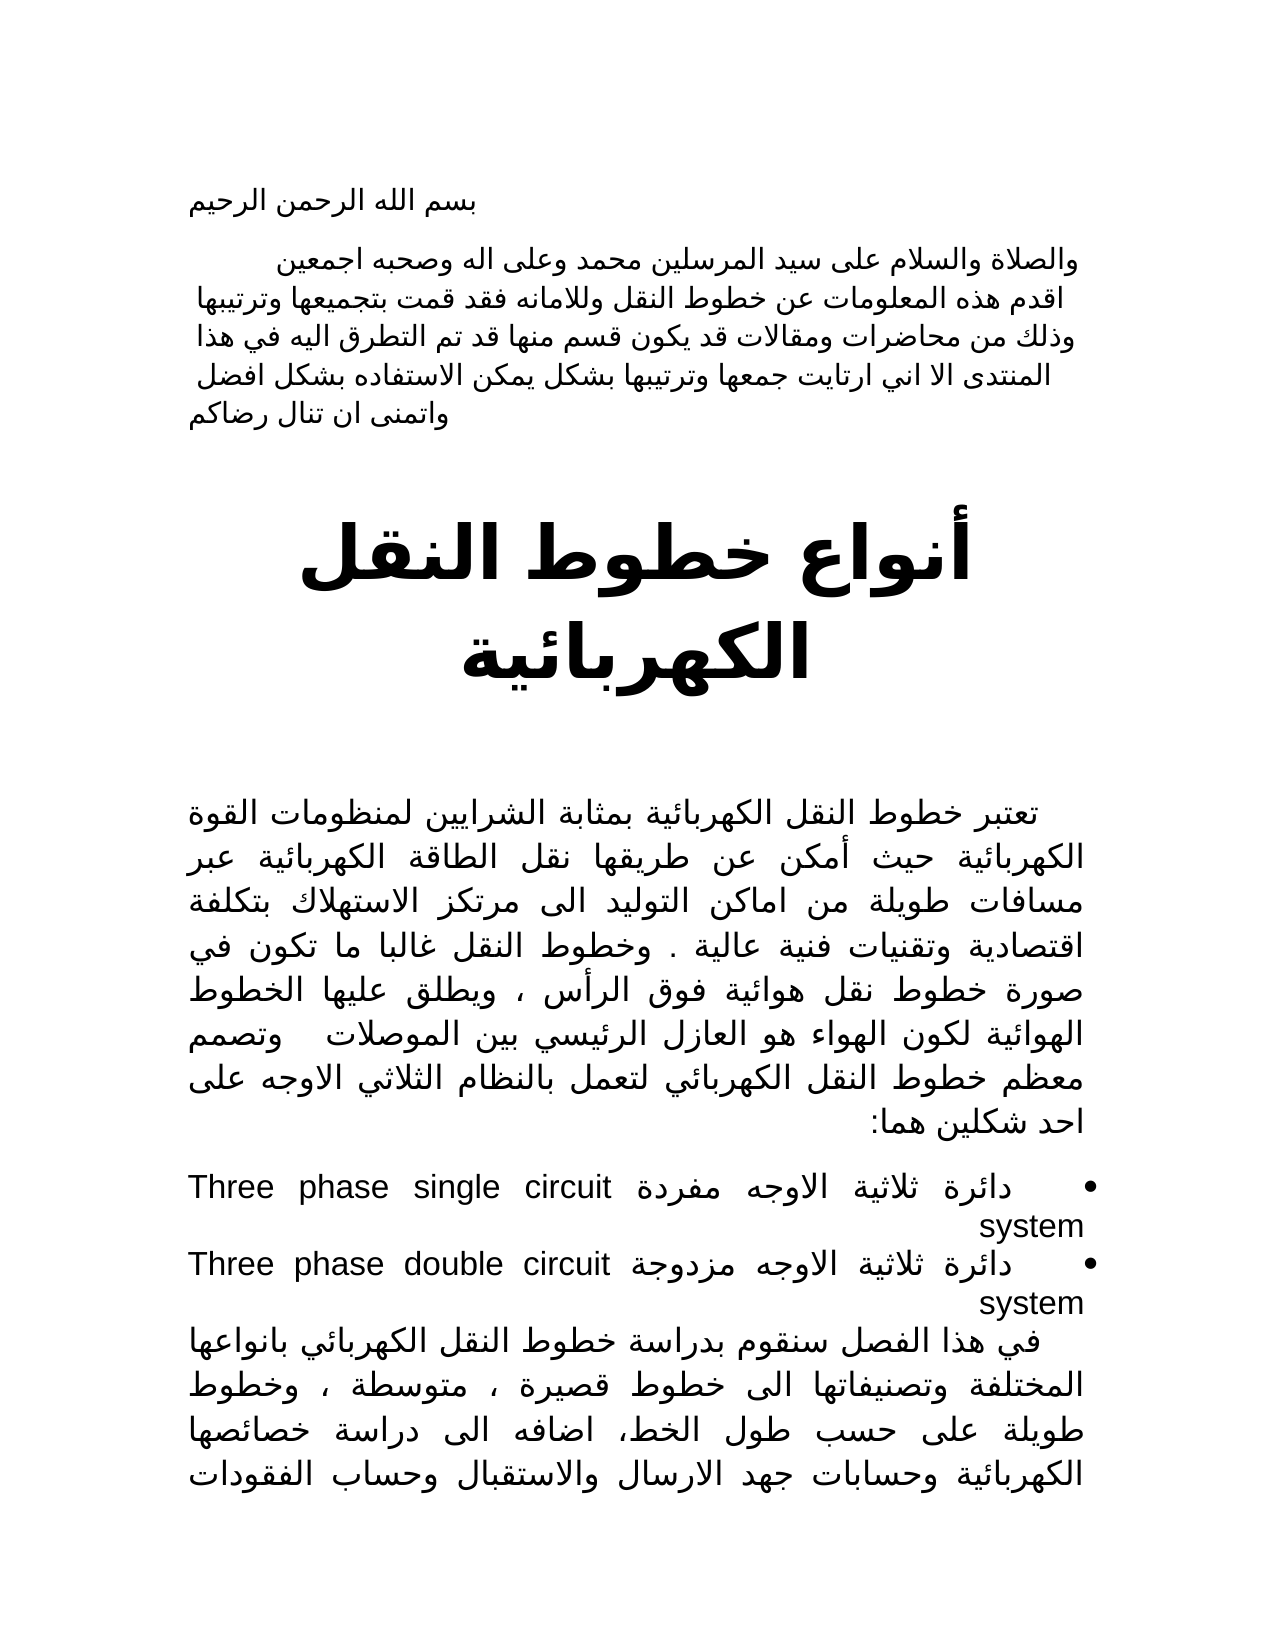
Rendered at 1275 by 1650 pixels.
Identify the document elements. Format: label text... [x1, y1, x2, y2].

list دائرة ثلاثية الاوجه مفردة Three phase single circuit system [187, 1167, 1085, 1244]
text بسم الله الرحمن الرحيم [187, 150, 1087, 217]
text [187, 1321, 1085, 1492]
list دائرة ثلاثية الاوجه مزدوجة Three phase double circuit system [187, 1244, 1085, 1321]
text أنواع خطوط النقل الكهربائية [187, 509, 1085, 694]
text تعتبر خطوط النقل الكهربائية بمثابة الشرايين لمنظومات القوة الكهربائية حيث أمكن عن طريقها نقل الطاقة الكهربائية عبر مسافات طويلة من اماكن التوليد الى مرتكز الاستهلاك بتكلفة اقتصادية وتقنيات فنية عالية . وخطوط النقل غالبا ما تكون في صورة خطوط نقل هوائية فوق الرأس ، ويطلق عليها الخطوط الهوائية لكون الهواء هو العازل الرئيسي بين الموصلات وتصمم معظم خطوط النقل الكهربائي لتعمل بالنظام الثلاثي الاوجه على احد شكلين هما: [187, 793, 1085, 1141]
text والصلاة والسلام على سيد المرسلين محمد وعلى اله وصحبه اجمعين اقدم هذه المعلومات عن خطوط النقل وللامانه فقد قمت بتجميعها وترتيبها وذلك من محاضرات ومقالات قد يكون قسم منها قد تم التطرق اليه في هذا المنتدى الا اني ارتايت جمعها وترتيبها بشكل يمكن الاستفاده بشكل افضل واتمنى ان تنال رضاكم [187, 242, 1087, 430]
